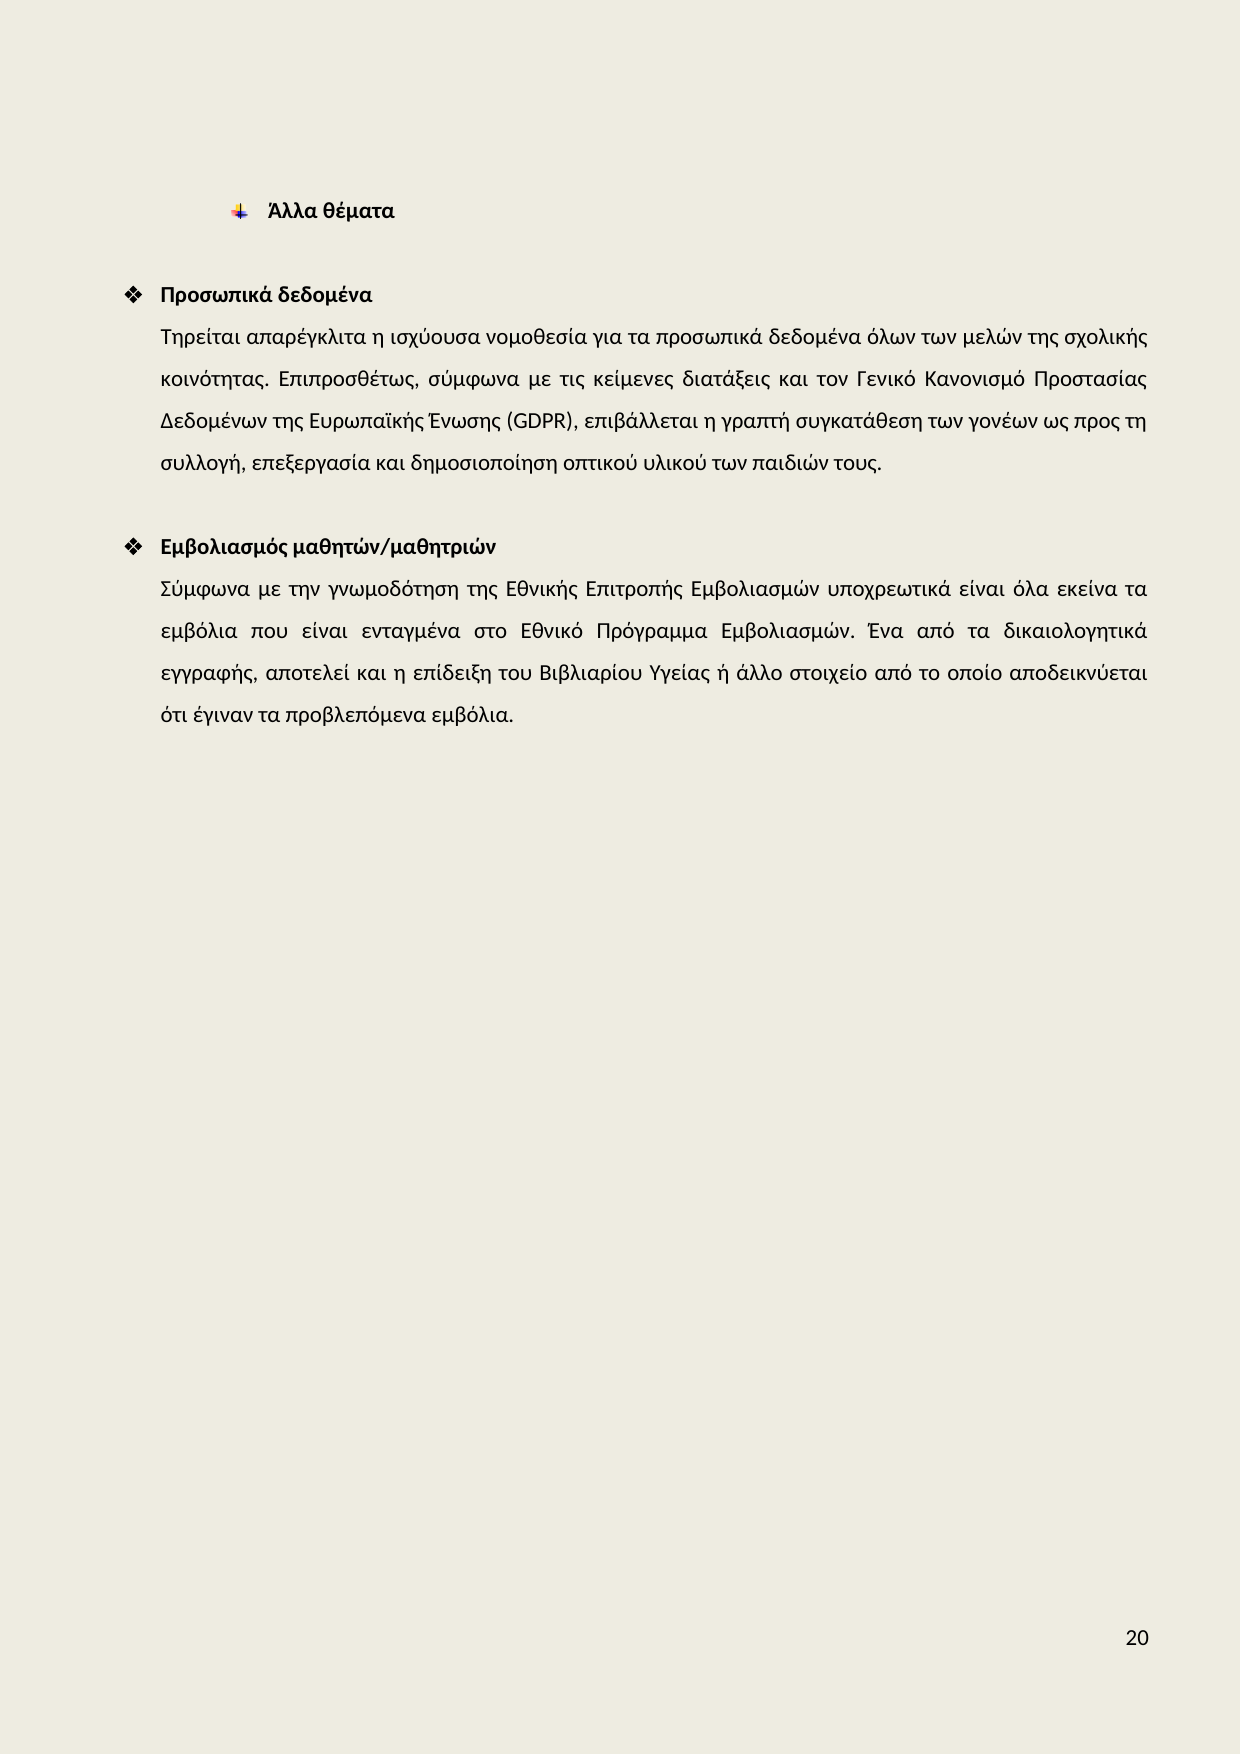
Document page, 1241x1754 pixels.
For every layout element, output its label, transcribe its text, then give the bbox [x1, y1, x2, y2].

picture [231, 202, 248, 219]
list Άλλα θέματα [230, 196, 1148, 224]
text Τηρείται απαρέγκλιτα η ισχύουσα νομοθεσία για τα προσωπικά δεδομένα όλων των μελών της σχολικής κοινότητας. Επιπροσθέτως, σύμφωνα με τις κείμενες διατάξεις και τον Γενικό Κανονισμό Προστασίας Δεδομένων της Ευρωπαϊκής Ένωσης (GDPR), επιβάλλεται η γραπτή συγκατάθεση των γονέων ως προς τη συλλογή, επεξεργασία και δημοσιοποίηση οπτικού υλικού των παιδιών τους. [160, 322, 1148, 476]
text Σύμφωνα με την γνωμοδότηση της Εθνικής Επιτροπής Εμβολιασμών υποχρεωτικά είναι όλα εκείνα τα εμβόλια που είναι ενταγμένα στο Εθνικό Πρόγραμμα Εμβολιασμών. Ένα από τα δικαιολογητικά εγγραφής, αποτελεί και η επίδειξη του Βιβλιαρίου Υγείας ή άλλο στοιχείο από το οποίο αποδεικνύεται ότι έγιναν τα προβλεπόμενα εμβόλια. [160, 574, 1148, 728]
list Εμβολιασμός μαθητών/μαθητριών [123, 532, 1148, 560]
list Προσωπικά δεδομένα [123, 280, 1148, 308]
